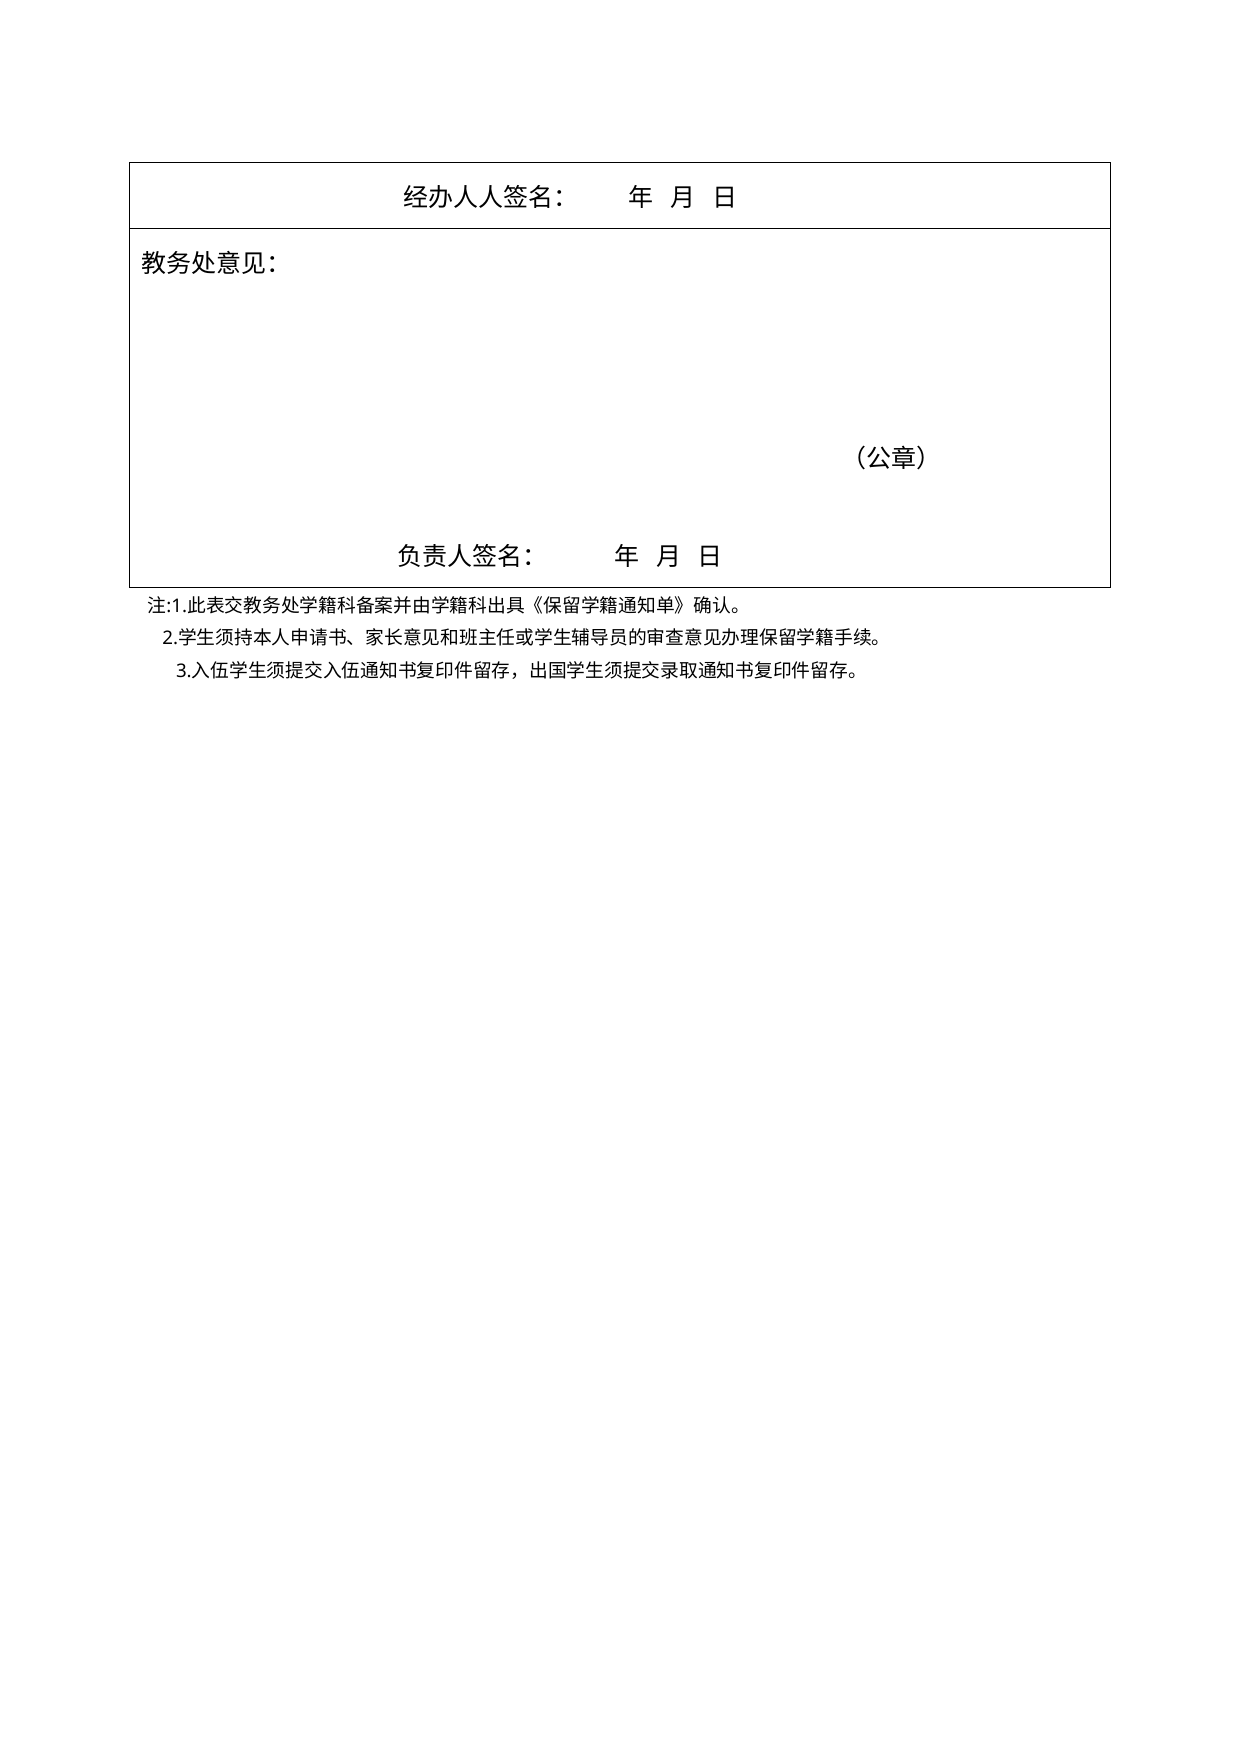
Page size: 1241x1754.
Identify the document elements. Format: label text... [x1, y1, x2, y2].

text 2.学生须持本人申请书、家长意见和班主任或学生辅导员的审查意见办理保留学籍手续。 [147, 620, 1092, 653]
text 3.入伍学生须提交入伍通知书复印件留存，出国学生须提交录取通知书复印件留存。 [148, 653, 1092, 685]
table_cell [130, 163, 1110, 228]
table_cell 教务处意见： （公章） 负责人签名： 年 月 日 [130, 229, 1110, 587]
text 注:1.此表交教务处学籍科备案并由学籍科出具《保留学籍通知单》确认。 [147, 588, 1092, 620]
